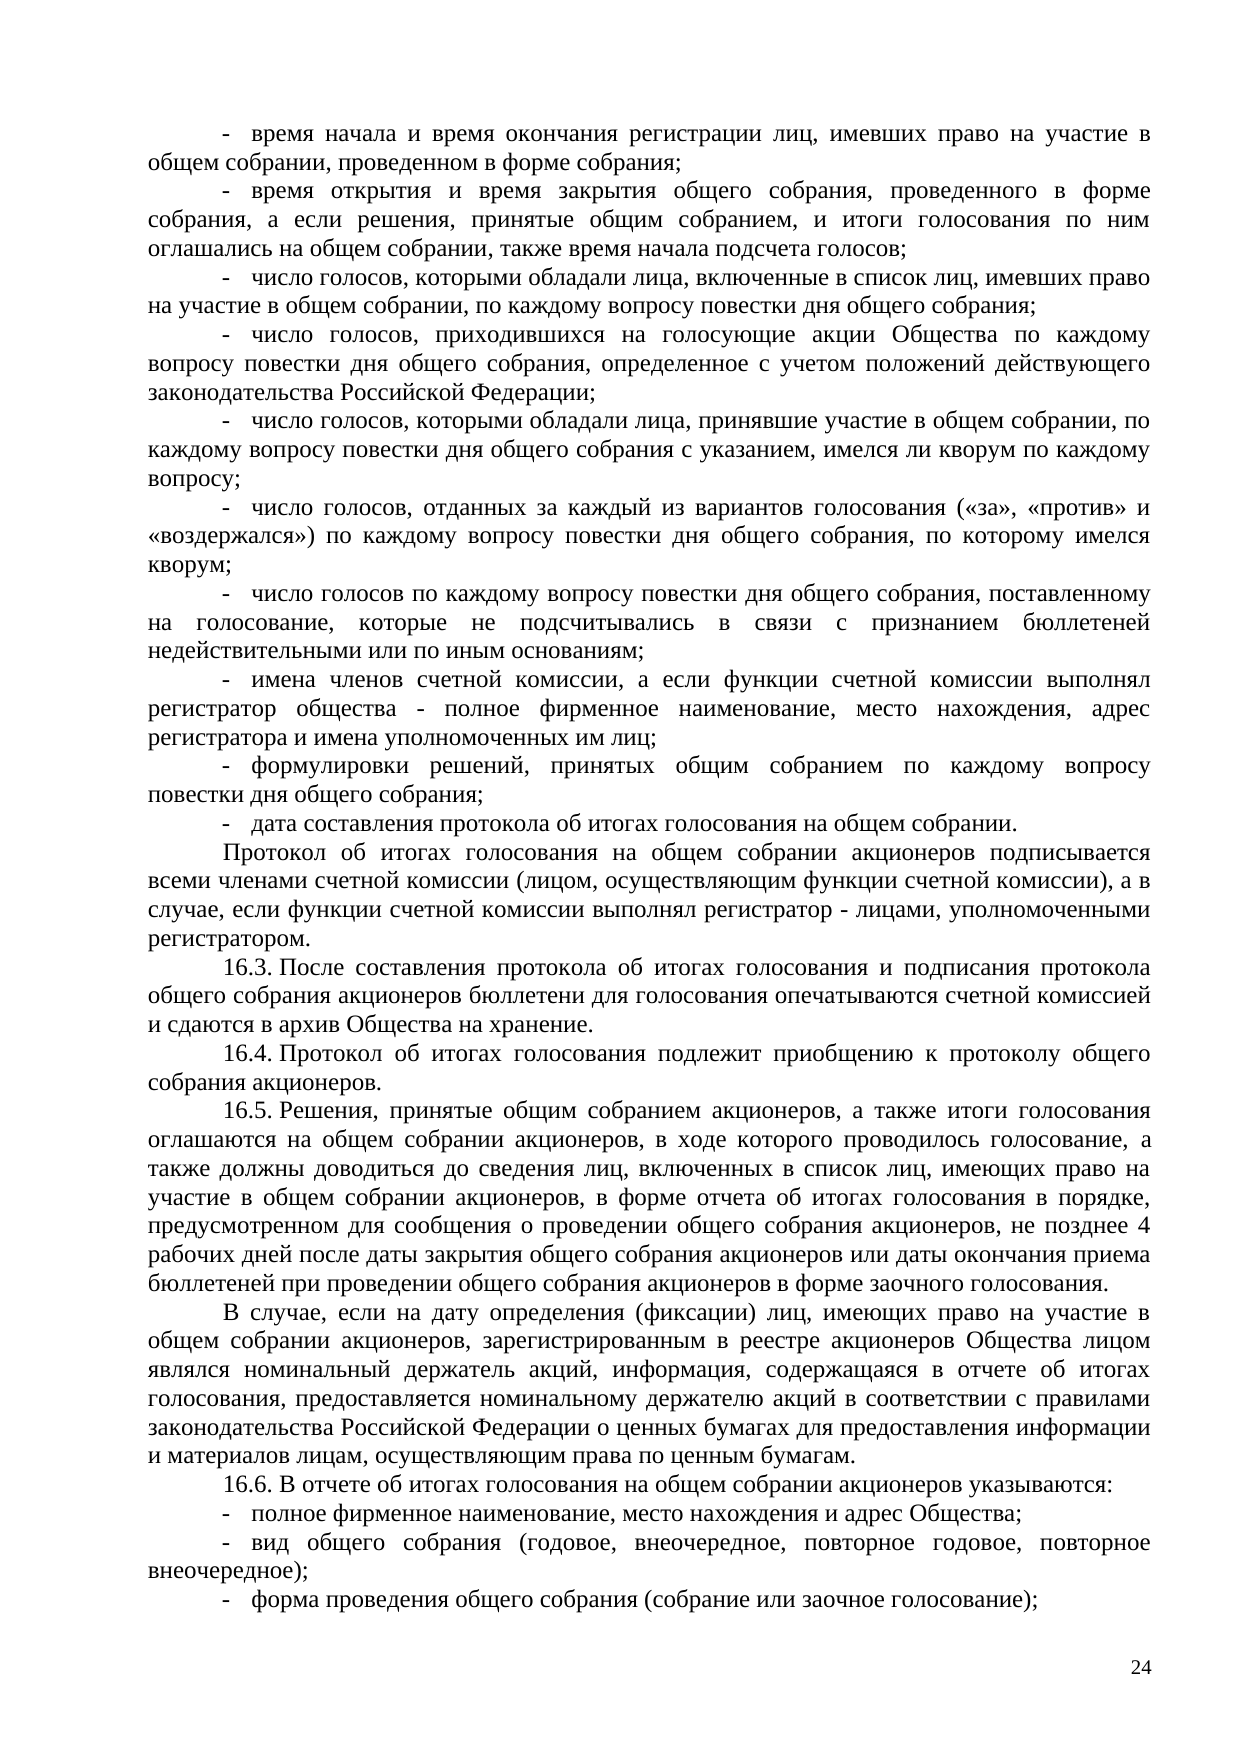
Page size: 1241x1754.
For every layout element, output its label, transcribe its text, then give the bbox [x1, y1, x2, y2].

list число голосов, отданных за каждый из вариантов голосования («за», «против» и «воздержался») по каждому вопросу повестки дня общего собрания, по которому имелся кворум; [148, 492, 1152, 578]
list время начала и время окончания регистрации лиц, имевших право на участие в общем собрании, проведенном в форме собрания; [148, 118, 1152, 176]
list дата составления протокола об итогах голосования на общем собрании. [148, 808, 1152, 837]
list полное фирменное наименование, место нахождения и адрес Общества; [148, 1498, 1152, 1527]
text 16.6. В отчете об итогах голосования на общем собрании акционеров указываются: [148, 1469, 1152, 1498]
text 16.5. Решения, принятые общим собранием акционеров, а также итоги голосования оглашаются на общем собрании акционеров, в ходе которого проводилось голосование, а также должны доводиться до сведения лиц, включенных в список лиц, имеющих право на участие в общем собрании акционеров, в форме отчета об итогах голосования в порядке, предусмотренном для сообщения о проведении общего собрания акционеров, не позднее 4 рабочих дней после даты закрытия общего собрания акционеров или даты окончания приема бюллетеней при проведении общего собрания акционеров в форме заочного голосования. [148, 1096, 1152, 1297]
list имена членов счетной комиссии, а если функции счетной комиссии выполнял регистратор общества - полное фирменное наименование, место нахождения, адрес регистратора и имена уполномоченных им лиц; [148, 664, 1152, 751]
text 16.3. После составления протокола об итогах голосования и подписания протокола общего собрания акционеров бюллетени для голосования опечатываются счетной комиссией и сдаются в архив Общества на хранение. [148, 952, 1152, 1038]
list время открытия и время закрытия общего собрания, проведенного в форме собрания, а если решения, принятые общим собранием, и итоги голосования по ним оглашались на общем собрании, также время начала подсчета голосов; [148, 176, 1152, 262]
text Протокол об итогах голосования на общем собрании акционеров подписывается всеми членами счетной комиссии (лицом, осуществляющим функции счетной комиссии), а в случае, если функции счетной комиссии выполнял регистратор - лицами, уполномоченными регистратором. [148, 837, 1152, 952]
list форма проведения общего собрания (собрание или заочное голосование); [148, 1584, 1152, 1613]
text В случае, если на дату определения (фиксации) лиц, имеющих право на участие в общем собрании акционеров, зарегистрированным в реестре акционеров Общества лицом являлся номинальный держатель акций, информация, содержащаяся в отчете об итогах голосования, предоставляется номинальному держателю акций в соответствии с правилами законодательства Российской Федерации о ценных бумагах для предоставления информации и материалов лицам, осуществляющим права по ценным бумагам. [148, 1297, 1152, 1469]
text 16.4. Протокол об итогах голосования подлежит приобщению к протоколу общего собрания акционеров. [148, 1038, 1152, 1096]
list вид общего собрания (годовое, внеочередное, повторное годовое, повторное внеочередное); [148, 1527, 1152, 1584]
list число голосов по каждому вопросу повестки дня общего собрания, поставленному на голосование, которые не подсчитывались в связи с признанием бюллетеней недействительными или по иным основаниям; [148, 578, 1152, 664]
list число голосов, которыми обладали лица, включенные в список лиц, имевших право на участие в общем собрании, по каждому вопросу повестки дня общего собрания; [148, 262, 1152, 319]
list число голосов, приходившихся на голосующие акции Общества по каждому вопросу повестки дня общего собрания, определенное с учетом положений действующего законодательства Российской Федерации; [148, 319, 1152, 406]
list формулировки решений, принятых общим собранием по каждому вопросу повестки дня общего собрания; [148, 751, 1152, 808]
list число голосов, которыми обладали лица, принявшие участие в общем собрании, по каждому вопросу повестки дня общего собрания с указанием, имелся ли кворум по каждому вопросу; [148, 406, 1152, 492]
